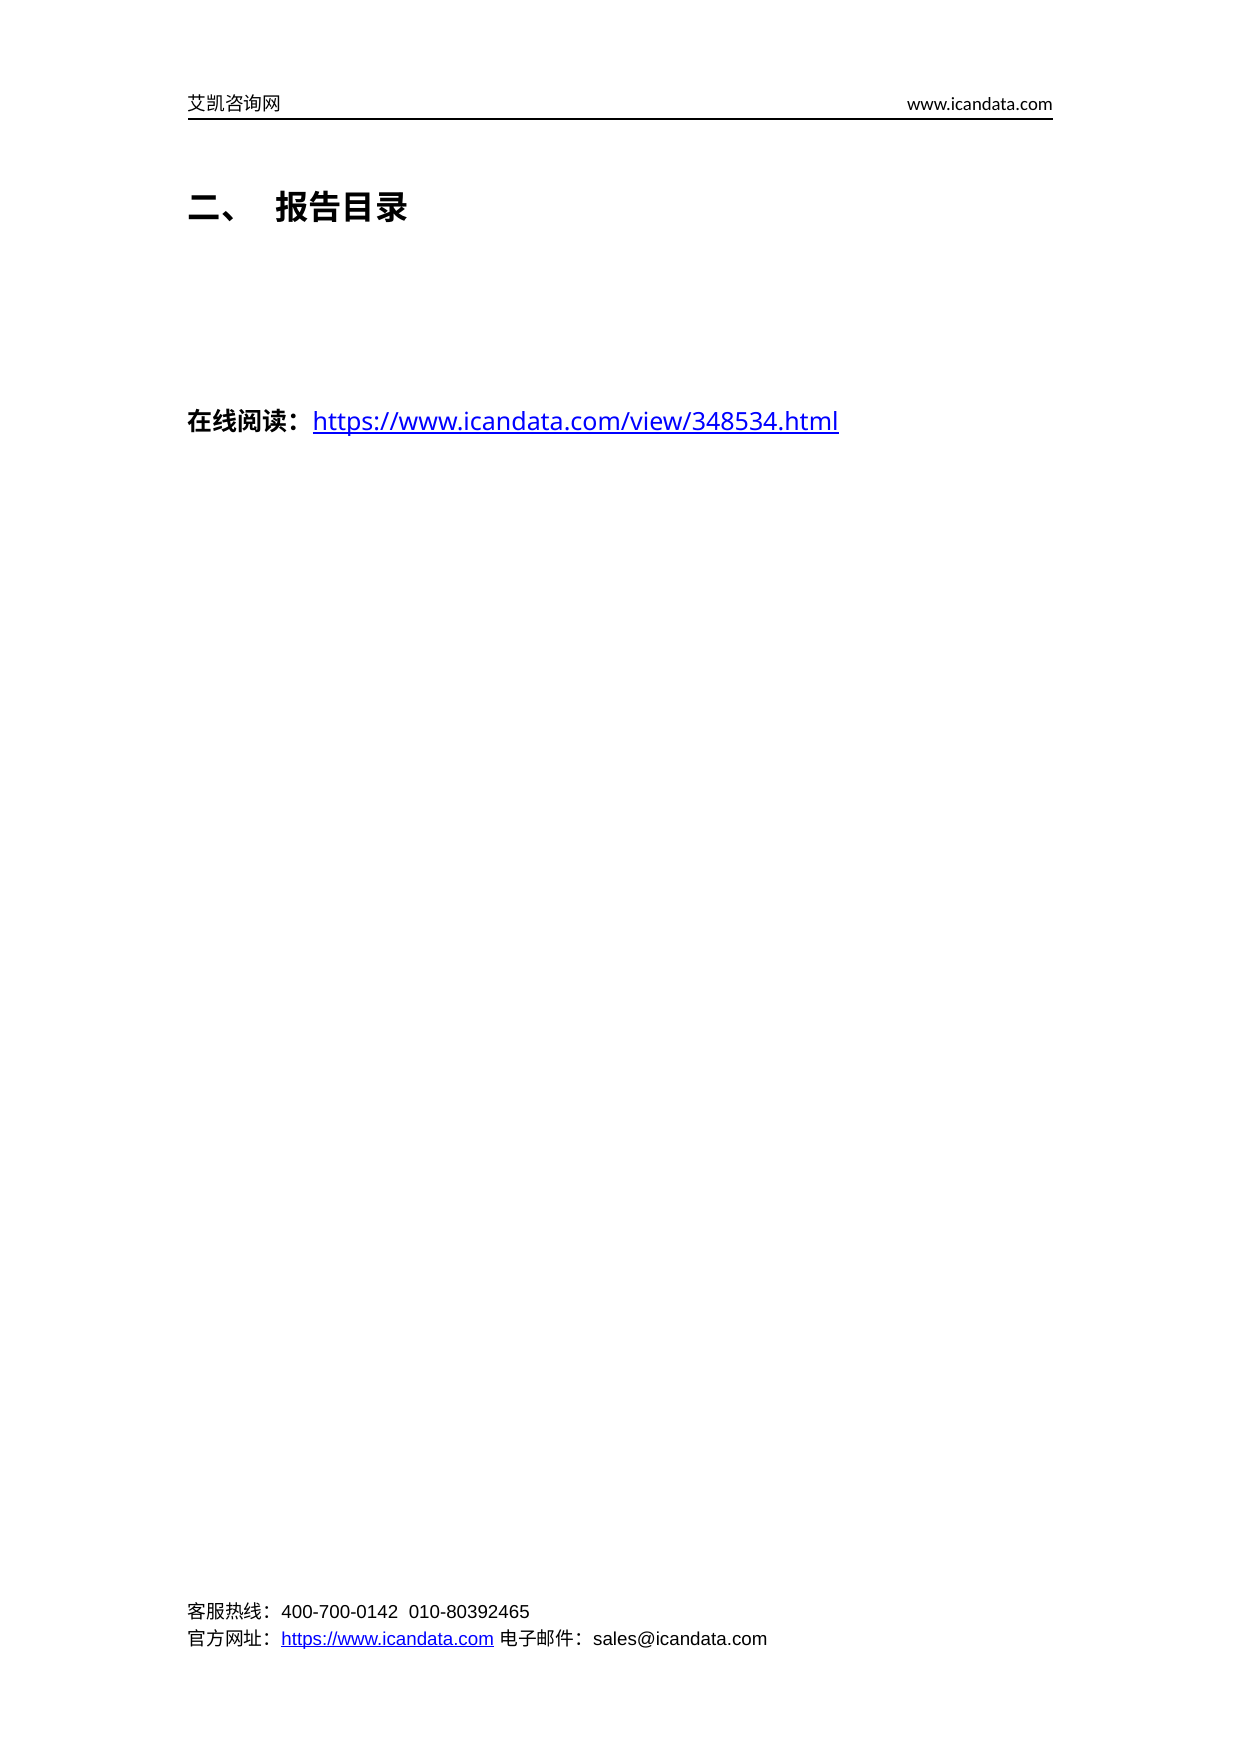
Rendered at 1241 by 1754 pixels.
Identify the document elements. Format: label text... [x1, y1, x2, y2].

subtitle 报告目录 [187, 172, 1053, 237]
text 在线阅读：https://www.icandata.com/view/348534.html [187, 387, 1053, 452]
